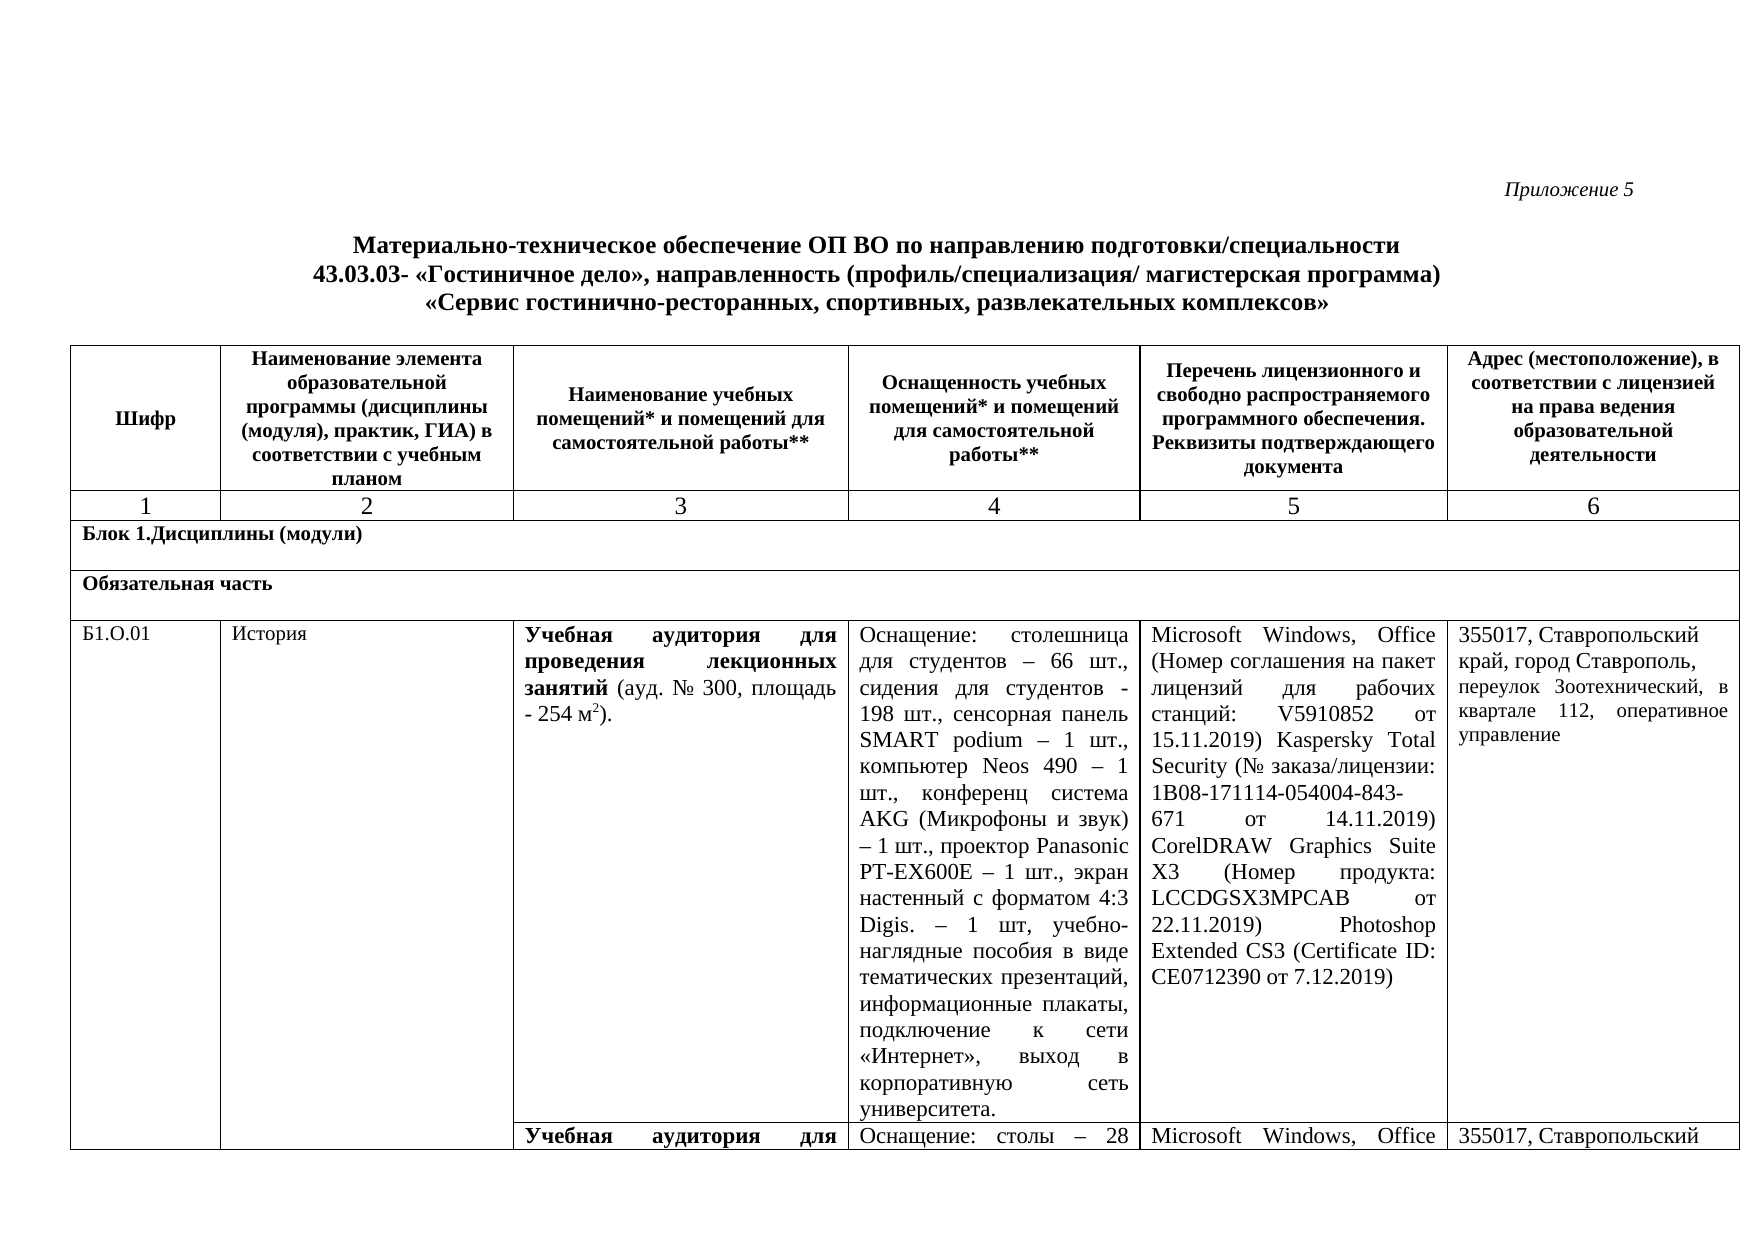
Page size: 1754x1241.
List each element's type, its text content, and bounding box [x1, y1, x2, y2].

table_cell 6 [1448, 491, 1739, 520]
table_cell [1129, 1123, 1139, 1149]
text 43.03.03- «Гостиничное дело», направленность (профиль/специализация/ магистерская программа) [118, 259, 1636, 287]
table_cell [1448, 1123, 1739, 1149]
table_header Наименование учебных помещений* и помещений для самостоятельной работы** [514, 346, 848, 490]
table_header Наименование элемента образовательной программы (дисциплины (модуля), практик, ГИА) в соответствии с учебным планом [221, 346, 513, 490]
table_header Перечень лицензионного и свободно распространяемого программного обеспечения. Реквизиты подтверждающего документа [1141, 346, 1447, 490]
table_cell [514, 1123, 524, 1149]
table_cell История [221, 621, 513, 1149]
text Материально-техническое обеспечение ОП ВО по направлению подготовки/специальности [118, 230, 1636, 259]
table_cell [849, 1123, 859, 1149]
text Приложение 5 [156, 177, 1636, 201]
table_cell 5 [1141, 491, 1447, 520]
table_cell 355017, Ставропольский край, город Ставрополь, переулок Зоотехнический, в квартале 112, оперативное управление [1448, 621, 1739, 1122]
table_cell 1 [71, 491, 220, 520]
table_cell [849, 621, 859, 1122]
text «Сервис гостинично-ресторанных, спортивных, развлекательных комплексов» [118, 287, 1636, 316]
table_cell 4 [849, 491, 1139, 520]
table_cell 2 [221, 491, 513, 520]
table_cell Учебная аудитория для проведения лекционных занятий (ауд. № 300, площадь - 254 м2). [514, 621, 848, 1122]
table_header Шифр [71, 346, 220, 490]
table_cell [1141, 1123, 1447, 1149]
table_cell Обязательная часть [71, 571, 1739, 620]
table_cell 3 [514, 491, 848, 520]
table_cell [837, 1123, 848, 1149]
table_cell Б1.О.01 [71, 621, 220, 1149]
table_header Адрес (местоположение), в соответствии с лицензией на права ведения образовательной деятельности [1448, 346, 1739, 490]
table_header Оснащенность учебных помещений* и помещений для самостоятельной работы** [849, 346, 1139, 490]
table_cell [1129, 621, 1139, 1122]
table_cell Блок 1.Дисциплины (модули) [71, 521, 1739, 570]
